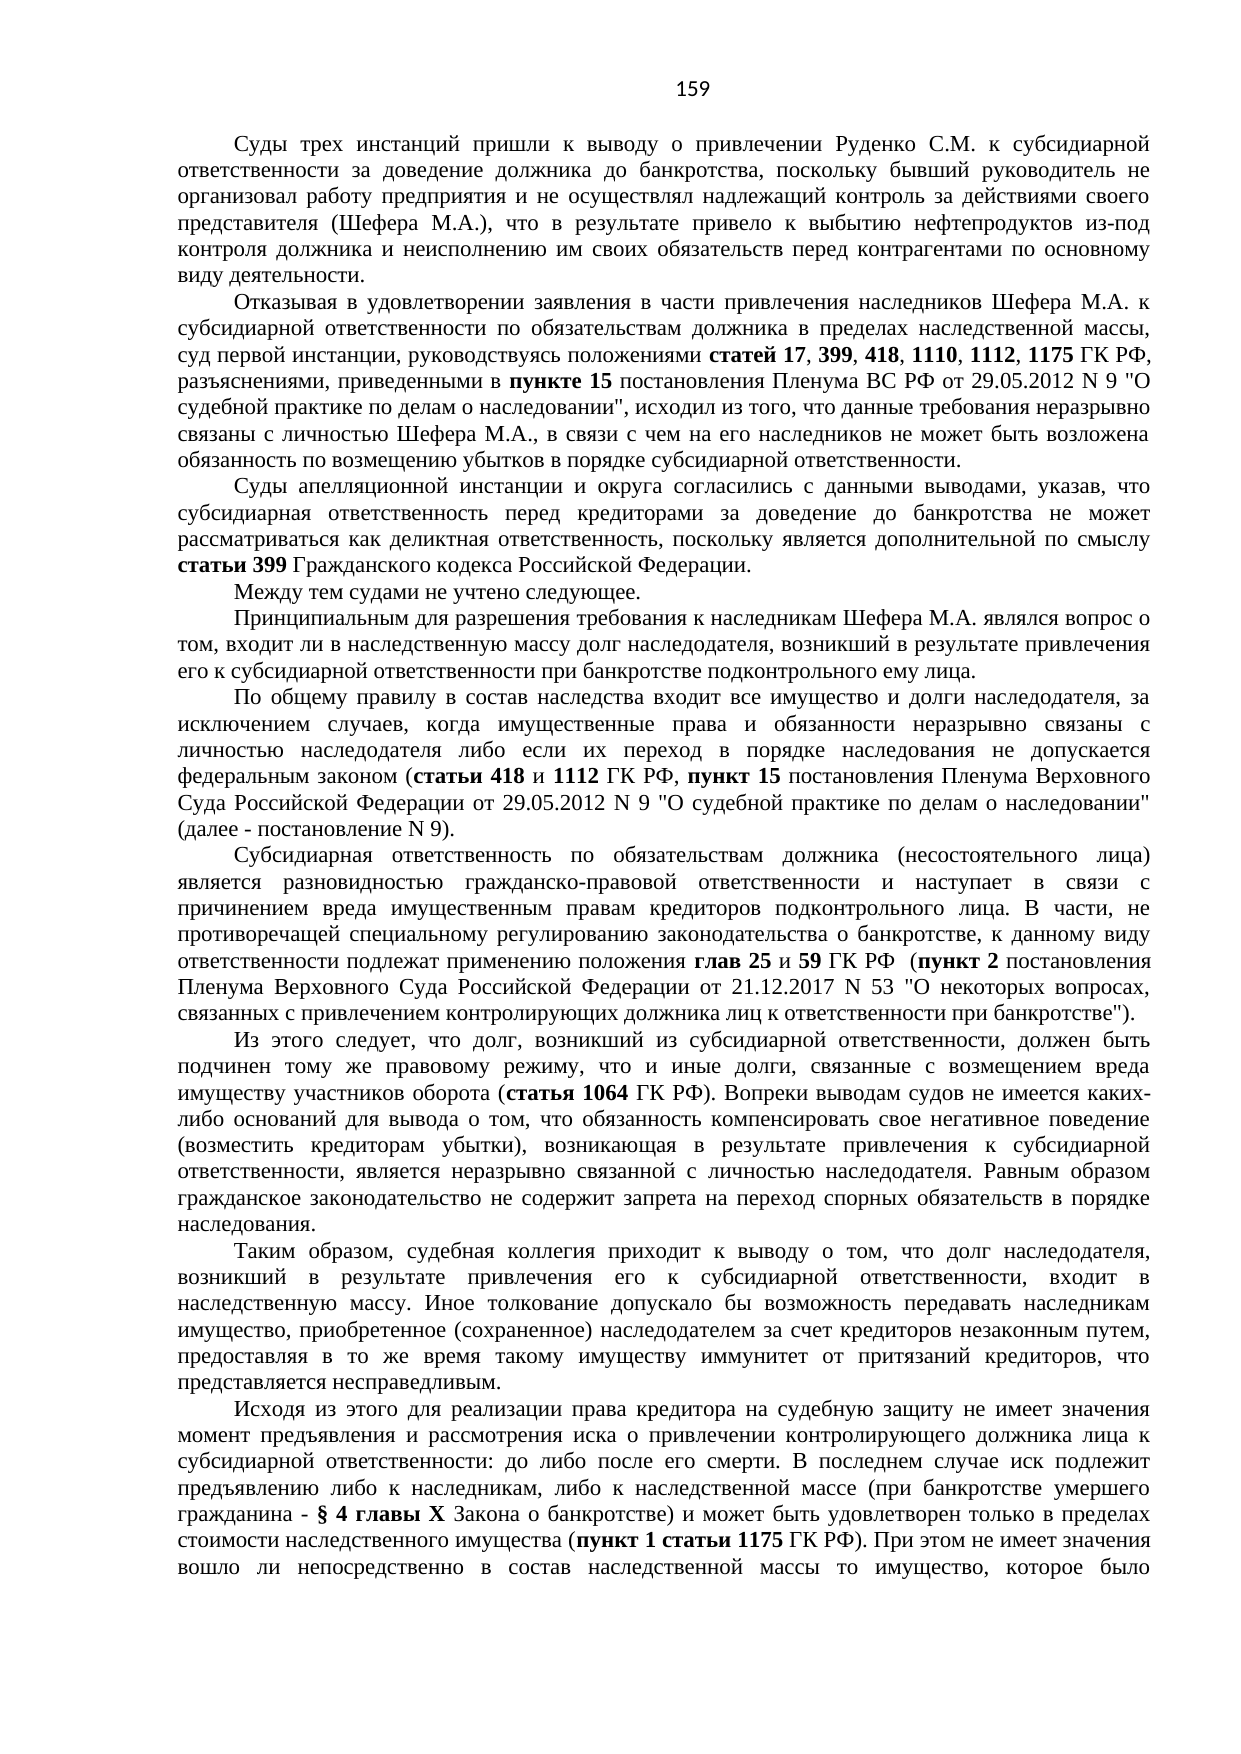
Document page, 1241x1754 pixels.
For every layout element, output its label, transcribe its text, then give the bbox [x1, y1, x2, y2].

text Между тем судами не учтено следующее. [177, 578, 1152, 604]
text Суды апелляционной инстанции и округа согласились с данными выводами, указав, что субсидиарная ответственность перед кредиторами за доведение до банкротства не может рассматриваться как деликтная ответственность, поскольку является дополнительной по смыслу статьи 399 Гражданского кодекса Российской Федерации. [177, 472, 1152, 578]
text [177, 1395, 1152, 1579]
text Принципиальным для разрешения требования к наследникам Шефера М.А. являлся вопрос о том, входит ли в наследственную массу долг наследодателя, возникший в результате привлечения его к субсидиарной ответственности при банкротстве подконтрольного ему лица. [177, 604, 1152, 683]
text Таким образом, судебная коллегия приходит к выводу о том, что долг наследодателя, возникший в результате привлечения его к субсидиарной ответственности, входит в наследственную массу. Иное толкование допускало бы возможность передавать наследникам имущество, приобретенное (сохраненное) наследодателем за счет кредиторов незаконным путем, предоставляя в то же время такому имуществу иммунитет от притязаний кредиторов, что представляется несправедливым. [177, 1237, 1152, 1395]
text Субсидиарная ответственность по обязательствам должника (несостоятельного лица) является разновидностью гражданско-правовой ответственности и наступает в связи с причинением вреда имущественным правам кредиторов подконтрольного лица. В части, не противоречащей специальному регулированию законодательства о банкротстве, к данному виду ответственности подлежат применению положения глав 25 и 59 ГК РФ (пункт 2 постановления Пленума Верховного Суда Российской Федерации от 21.12.2017 N 53 "О некоторых вопросах, связанных с привлечением контролирующих должника лиц к ответственности при банкротстве"). [177, 841, 1152, 1026]
text Суды трех инстанций пришли к выводу о привлечении Руденко С.М. к субсидиарной ответственности за доведение должника до банкротства, поскольку бывший руководитель не организовал работу предприятия и не осуществлял надлежащий контроль за действиями своего представителя (Шефера М.А.), что в результате привело к выбытию нефтепродуктов из-под контроля должника и неисполнению им своих обязательств перед контрагентами по основному виду деятельности. [177, 130, 1152, 288]
text Отказывая в удовлетворении заявления в части привлечения наследников Шефера М.А. к субсидиарной ответственности по обязательствам должника в пределах наследственной массы, суд первой инстанции, руководствуясь положениями статей 17, 399, 418, 1110, 1112, 1175 ГК РФ, разъяснениями, приведенными в пункте 15 постановления Пленума ВС РФ от 29.05.2012 N 9 "О судебной практике по делам о наследовании", исходил из того, что данные требования неразрывно связаны с личностью Шефера М.А., в связи с чем на его наследников не может быть возложена обязанность по возмещению убытков в порядке субсидиарной ответственности. [177, 288, 1152, 472]
text По общему правилу в состав наследства входит все имущество и долги наследодателя, за исключением случаев, когда имущественные права и обязанности неразрывно связаны с личностью наследодателя либо если их переход в порядке наследования не допускается федеральным законом (статьи 418 и 1112 ГК РФ, пункт 15 постановления Пленума Верховного Суда Российской Федерации от 29.05.2012 N 9 "О судебной практике по делам о наследовании" (далее - постановление N 9). [177, 683, 1152, 841]
text Из этого следует, что долг, возникший из субсидиарной ответственности, должен быть подчинен тому же правовому режиму, что и иные долги, связанные с возмещением вреда имуществу участников оборота (статья 1064 ГК РФ). Вопреки выводам судов не имеется каких-либо оснований для вывода о том, что обязанность компенсировать свое негативное поведение (возместить кредиторам убытки), возникающая в результате привлечения к субсидиарной ответственности, является неразрывно связанной с личностью наследодателя. Равным образом гражданское законодательство не содержит запрета на переход спорных обязательств в порядке наследования. [177, 1026, 1152, 1237]
